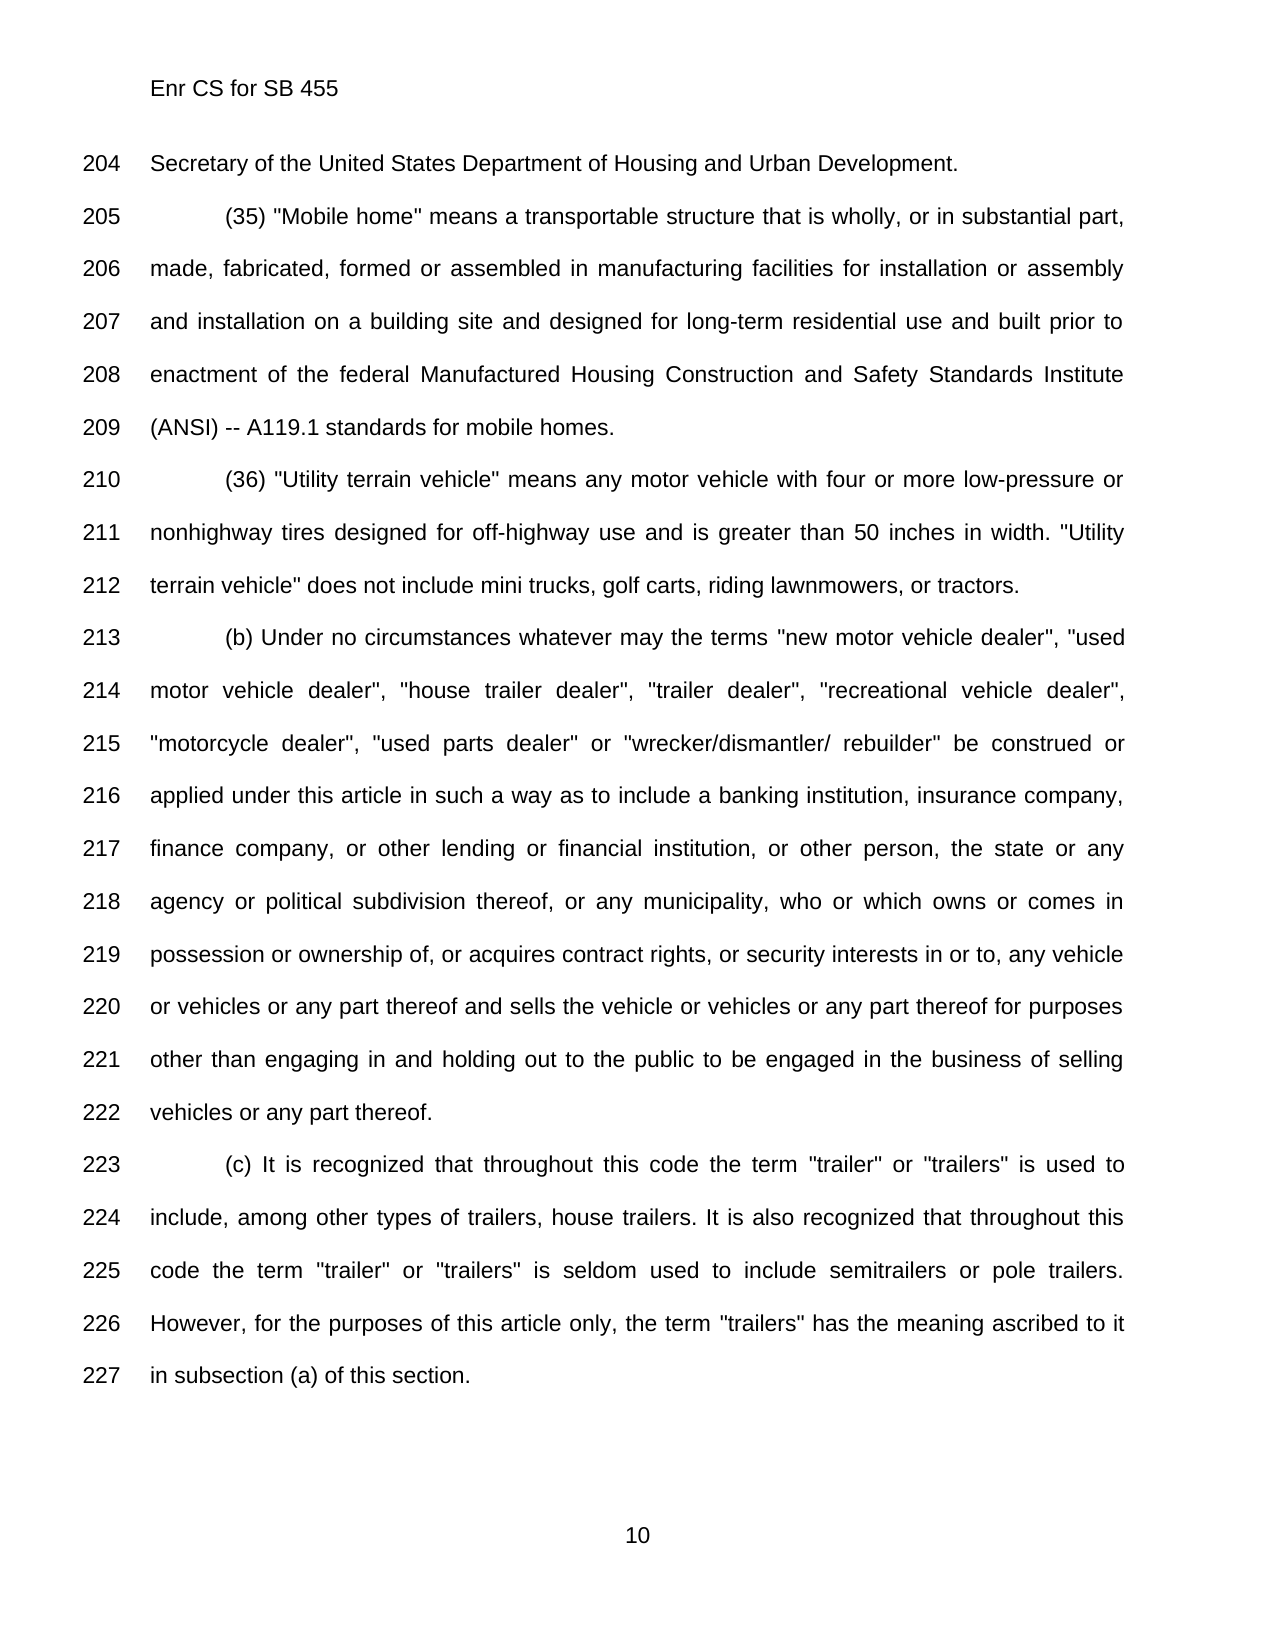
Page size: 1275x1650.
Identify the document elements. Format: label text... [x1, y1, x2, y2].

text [150, 150, 1125, 176]
text (35) Mobile home means a transportable structure that is wholly, or in substantial part, made, fabricated, formed or assembled in manufacturing facilities for installation or assembly and installation on a building site and designed for long-term residential use and built prior to enactment of the federal Manufactured Housing Construction and Safety Standards Institute (ANSI) -- A119.1 standards for mobile homes. [150, 203, 1125, 440]
text (c) It is recognized that throughout this code the term trailer or trailers is used to include, among other types of trailers, house trailers. It is also recognized that throughout this code the term trailer or trailers is seldom used to include semitrailers or pole trailers. However, for the purposes of this article only, the term trailers has the meaning ascribed to it in subsection (a) of this section. [150, 1151, 1125, 1389]
text (b) Under no circumstances whatever may the terms new motor vehicle dealer, used motor vehicle dealer, house trailer dealer, trailer dealer, recreational vehicle dealer, motorcycle dealer, used parts dealer or wrecker/dismantler/ rebuilder be construed or applied under this article in such a way as to include a banking institution, insurance company, finance company, or other lending or financial institution, or other person, the state or any agency or political subdivision thereof, or any municipality, who or which owns or comes in possession or ownership of, or acquires contract rights, or security interests in or to, any vehicle or vehicles or any part thereof and sells the vehicle or vehicles or any part thereof for purposes other than engaging in and holding out to the public to be engaged in the business of selling vehicles or any part thereof. [150, 624, 1125, 1125]
text (36) "Utility terrain vehicle" means any motor vehicle with four or more low-pressure or nonhighway tires designed for off-highway use and is greater than 50 inches in width. "Utility terrain vehicle" does not include mini trucks, golf carts, riding lawnmowers, or tractors. [150, 466, 1125, 598]
